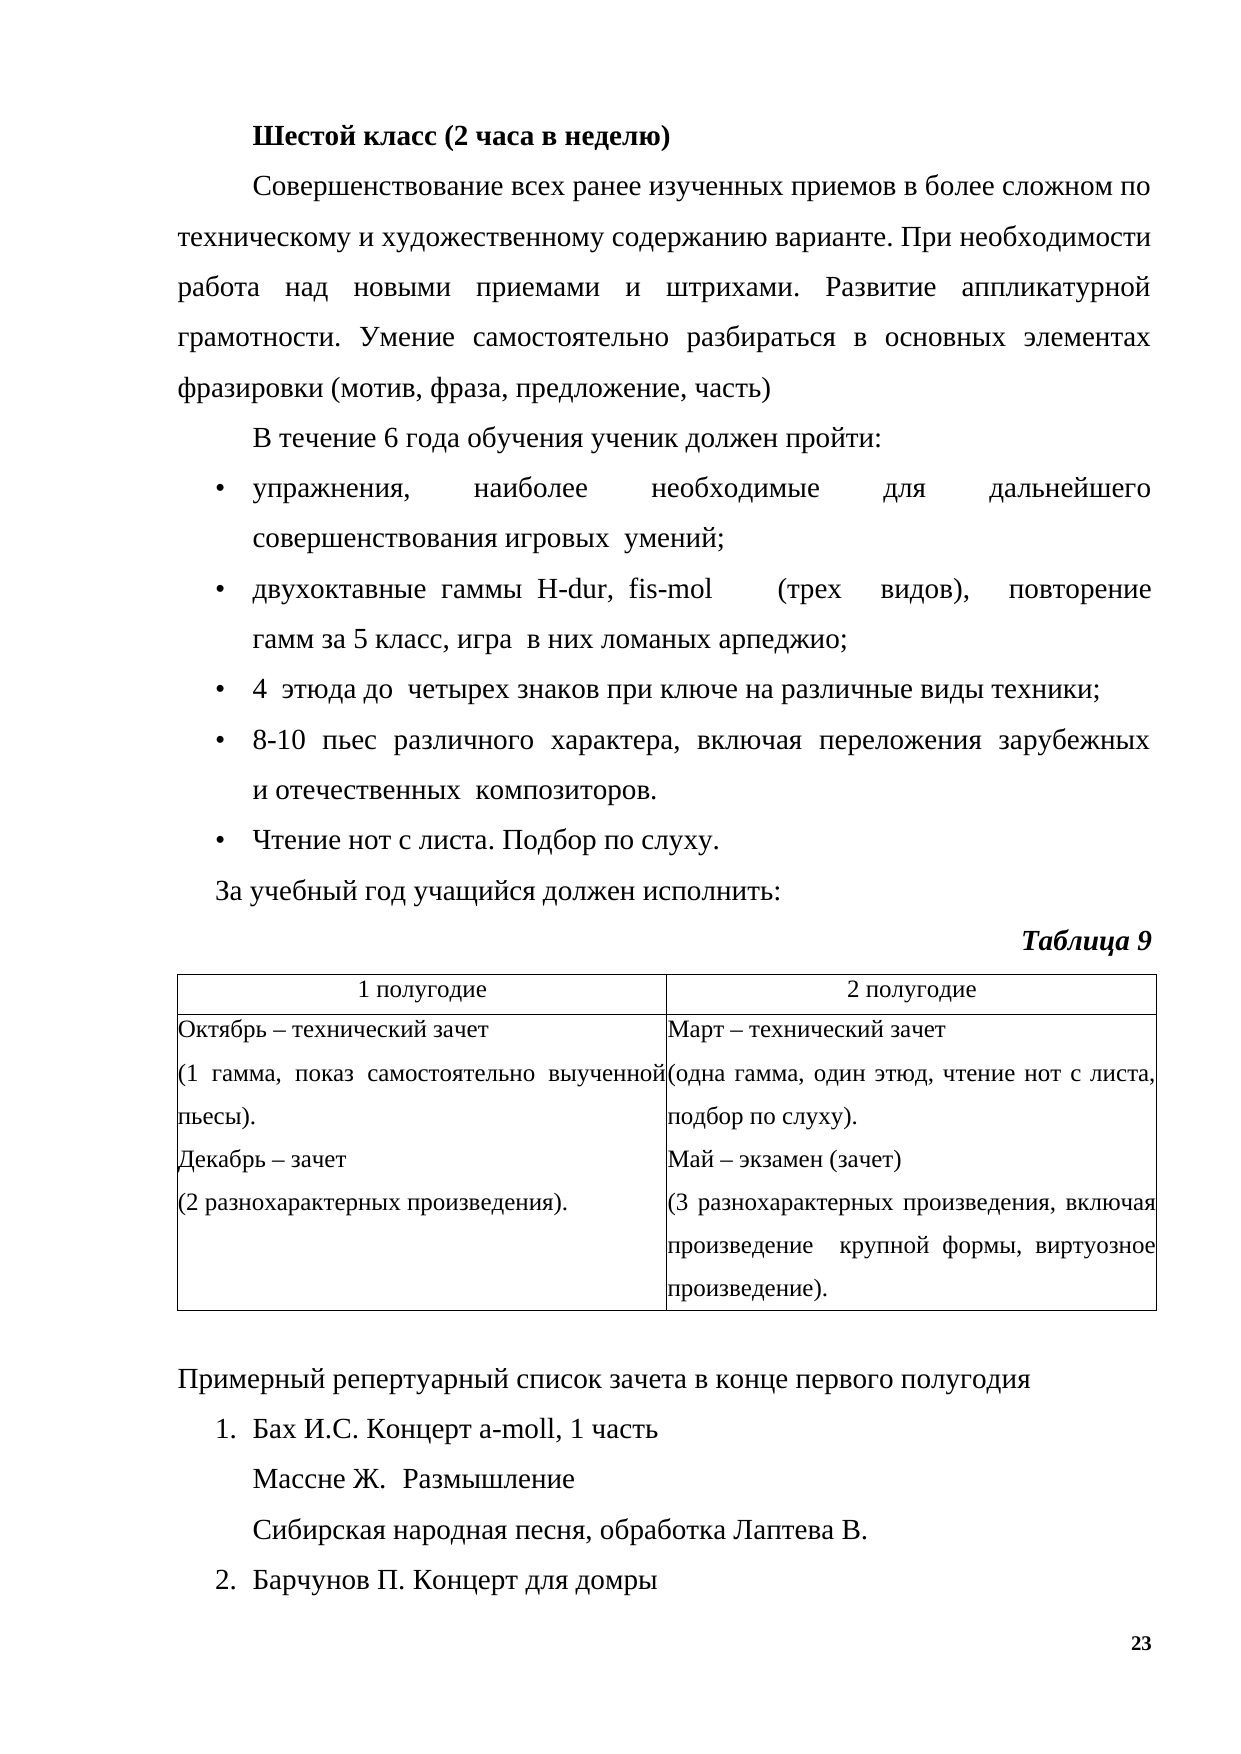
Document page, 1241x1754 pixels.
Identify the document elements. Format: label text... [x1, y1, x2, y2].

text Массне Ж. Размышление [252, 1462, 1152, 1495]
text Совершенствование всех ранее изученных приемов в более сложном по техническому и художественному содержанию варианте. При необходимости работа над новыми приемами и штрихами. Развитие аппликатурной грамотности. Умение самостоятельно разбираться в основных элементах фразировки (мотив, фраза, предложение, часть) [177, 168, 1152, 403]
list Барчунов П. Концерт для домры [215, 1562, 1152, 1596]
text Сибирская народная песня, обработка Лаптева В. [177, 1512, 1152, 1546]
list 8-10 пьес различного характера, включая переложения зарубежных и отечественных композиторов. [215, 722, 1152, 806]
list Чтение нот с листа. Подбор по слуху. [215, 822, 1152, 856]
text В течение 6 года обучения ученик должен пройти: [177, 420, 1152, 453]
table_header 1 полугодие [178, 975, 666, 1013]
table_header 2 полугодие [667, 975, 1156, 1013]
list Бах И.С. Концерт a-moll, 1 часть [215, 1411, 1152, 1445]
list двухоктавные гаммы H-dur, fis-mol (трех видов), повторение гамм за 5 класс, игра в них ломаных арпеджио; [215, 571, 1152, 655]
text Таблица 9 [177, 923, 1152, 957]
text Примерный репертуарный список зачета в конце первого полугодия [177, 1361, 1152, 1394]
text Шестой класс (2 часа в неделю) [177, 118, 1152, 152]
table_cell Март – технический зачет (одна гамма, один этюд, чтение нот с листа, подбор по слуху). Май – экзамен (зачет) (3 разнохарактерных произведения, включая произведение крупной формы, виртуозное произведение). [667, 1015, 1156, 1310]
list упражнения, наиболее необходимые для дальнейшего совершенствования игровых умений; [215, 470, 1152, 554]
list 4 этюда до четырех знаков при ключе на различные виды техники; [215, 672, 1152, 705]
text За учебный год учащийся должен исполнить: [177, 873, 1152, 906]
table_cell Октябрь – технический зачет (1 гамма, показ самостоятельно выученной пьесы). Декабрь – зачет (2 разнохарактерных произведения). [178, 1015, 666, 1310]
